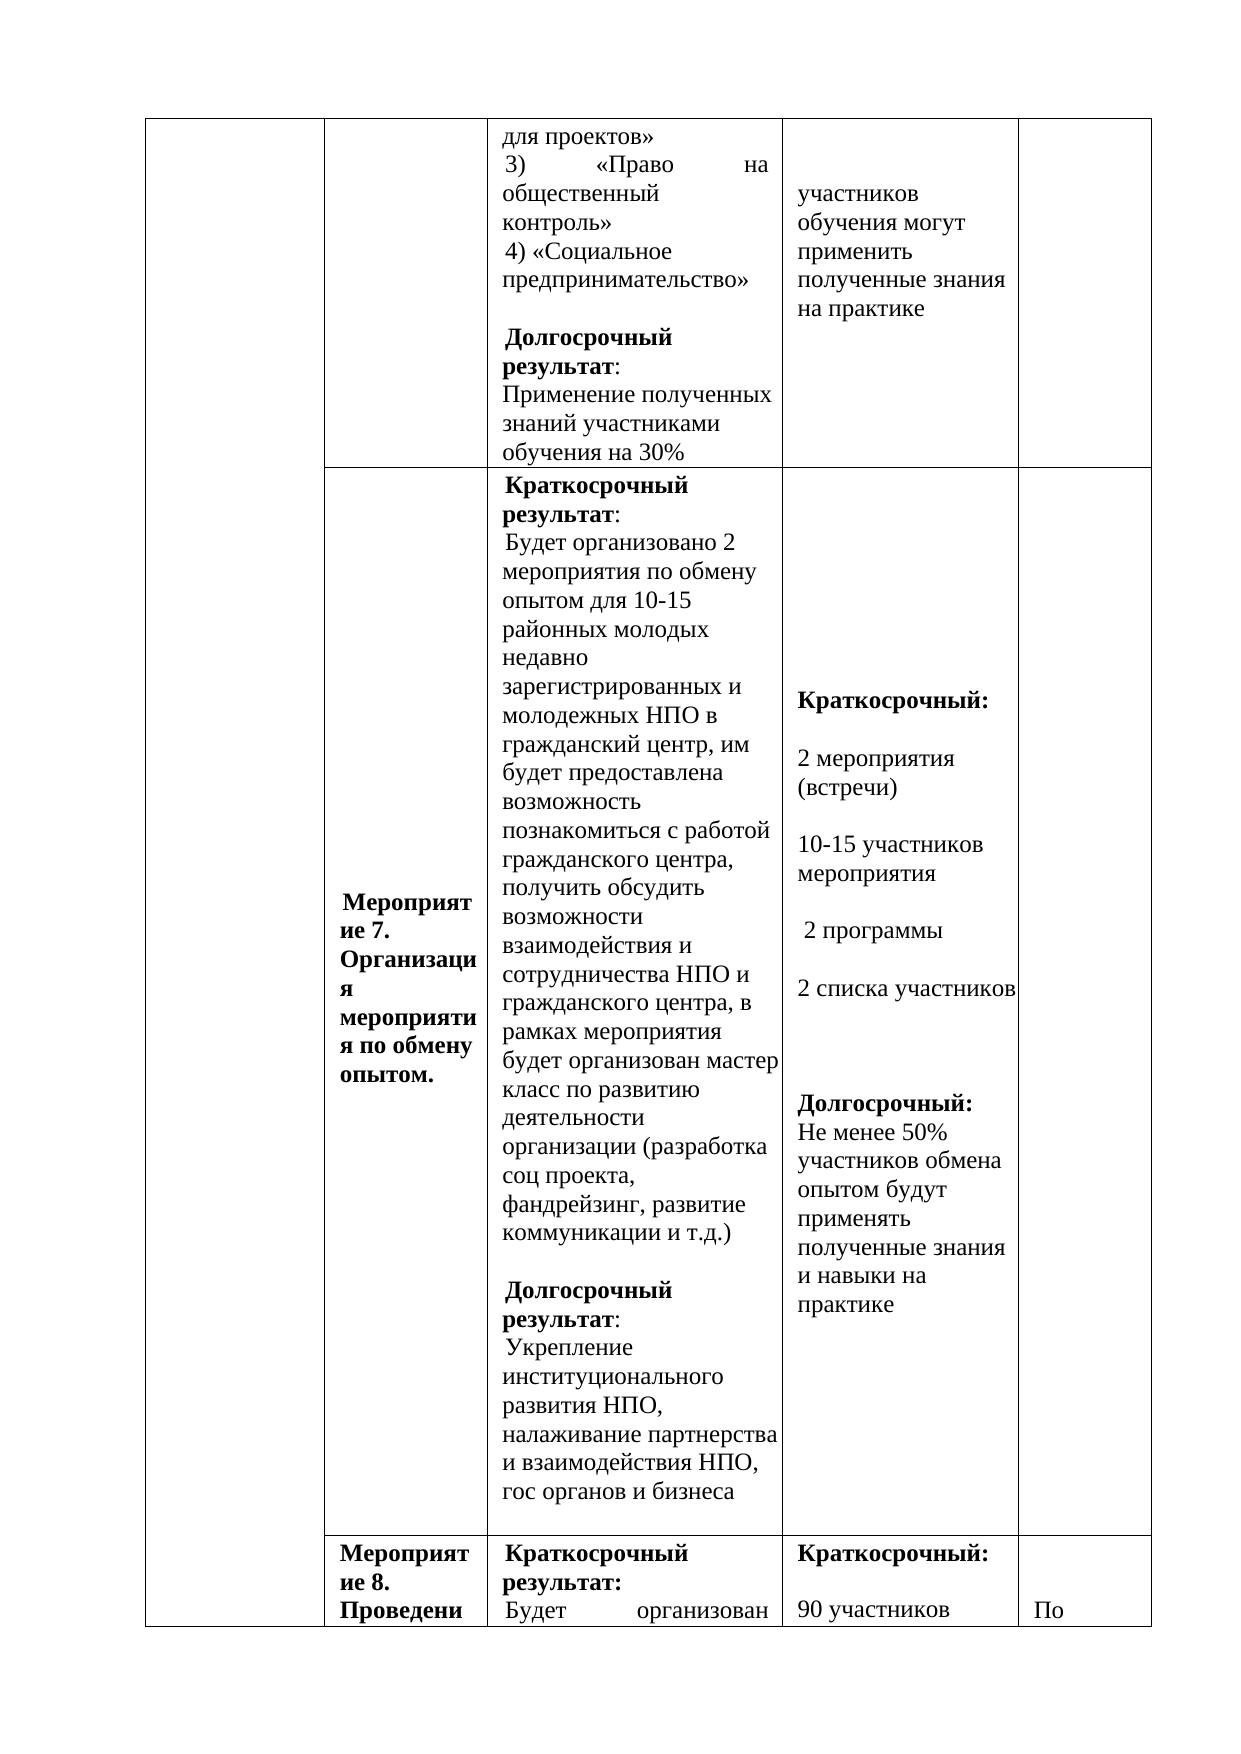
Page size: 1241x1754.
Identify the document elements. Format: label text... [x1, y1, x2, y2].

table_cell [1019, 119, 1151, 467]
table_cell Мероприятие 7. Организация мероприятия по обмену опытом. [325, 468, 487, 1535]
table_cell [783, 119, 1018, 467]
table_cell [146, 119, 324, 1626]
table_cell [488, 1536, 782, 1626]
table_cell [1019, 468, 1151, 1535]
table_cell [783, 1536, 1018, 1626]
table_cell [488, 119, 782, 467]
table_cell Краткосрочный: 2 мероприятия (встречи) 10-15 участников мероприятия 2 программы 2 списка участников Долгосрочный: Не менее 50% участников обмена опытом будут применять полученные знания и навыки на практике [783, 468, 1018, 1535]
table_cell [1019, 1536, 1151, 1626]
table_cell Краткосрочный результат: Будет организовано 2 мероприятия по обмену опытом для 10-15 районных молодых недавно зарегистрированных и молодежных НПО в гражданский центр, им будет предоставлена возможность познакомиться с работой гражданского центра, получить обсудить возможности взаимодействия и сотрудничества НПО и гражданского центра, в рамках мероприятия будет организован мастер класс по развитию деятельности организации (разработка соц проекта, фандрейзинг, развитие коммуникации и т.д.) Долгосрочный результат: Укрепление институционального развития НПО, налаживание партнерства и взаимодействия НПО, гос органов и бизнеса [488, 468, 782, 1535]
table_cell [325, 119, 487, 467]
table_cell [325, 1536, 487, 1626]
